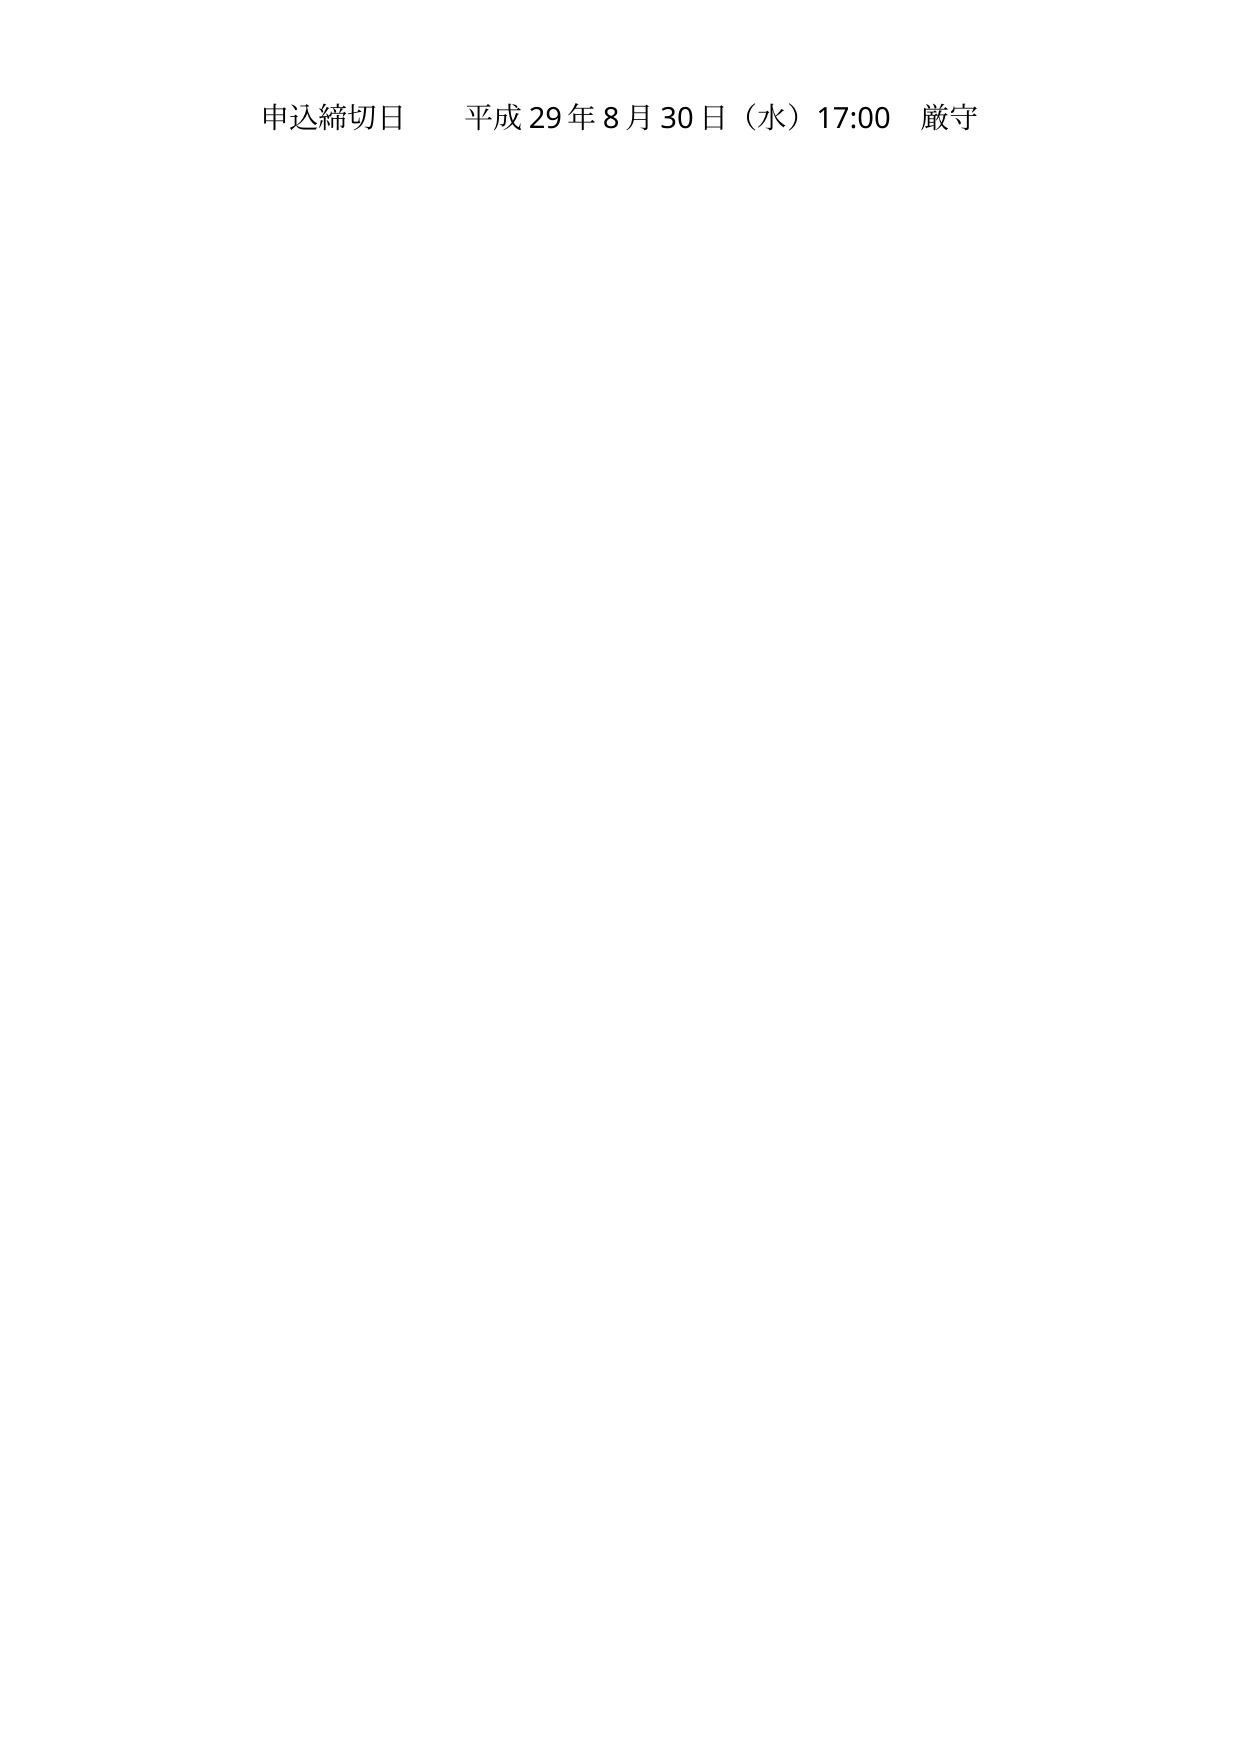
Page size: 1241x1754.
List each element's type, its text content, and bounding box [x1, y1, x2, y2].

table_cell 申込締切日 平成29年8月30日（水）17:00 厳守 [166, 78, 1072, 153]
